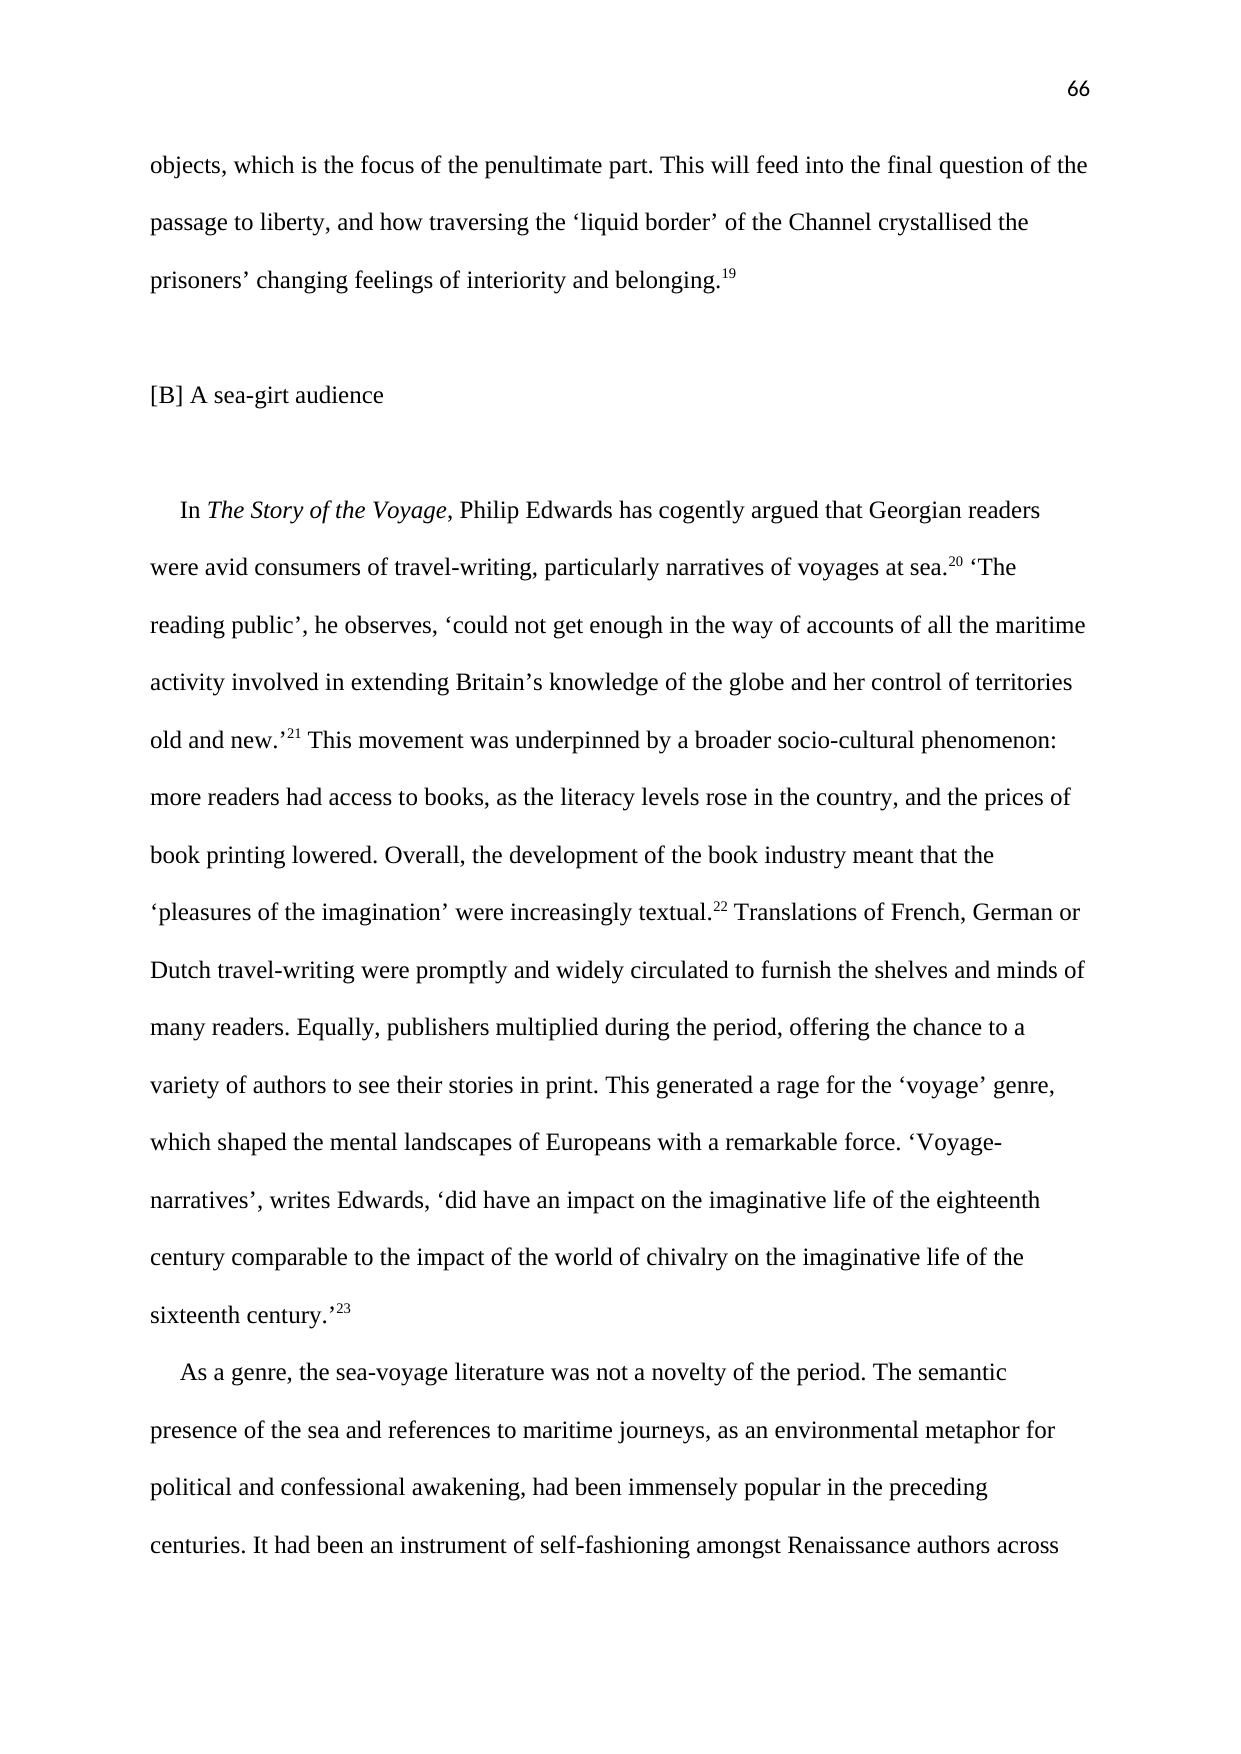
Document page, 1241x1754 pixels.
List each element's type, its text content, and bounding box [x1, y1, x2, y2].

text In The Story of the Voyage, Philip Edwards has cogently argued that Georgian readers were avid consumers of travel-writing, particularly narratives of voyages at sea. ‘The reading public’, he observes, ‘could not get enough in the way of accounts of all the maritime activity involved in extending Britain’s knowledge of the globe and her control of territories old and new.’ This movement was underpinned by a broader socio-cultural phenomenon: more readers had access to books, as the literacy levels rose in the country, and the prices of book printing lowered. Overall, the development of the book industry meant that the ‘pleasures of the imagination’ were increasingly textual. Translations of French, German or Dutch travel-writing were promptly and widely circulated to furnish the shelves and minds of many readers. Equally, publishers multiplied during the period, offering the chance to a variety of authors to see their stories in print. This generated a rage for the ‘voyage’ genre, which shaped the mental landscapes of Europeans with a remarkable force. ‘Voyage-narratives’, writes Edwards, ‘did have an impact on the imaginative life of the eighteenth century comparable to the impact of the world of chivalry on the imaginative life of the sixteenth century.’ [150, 495, 1090, 1329]
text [150, 150, 1090, 294]
text [B] A sea-girt audience [150, 380, 1090, 409]
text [150, 1357, 1090, 1559]
